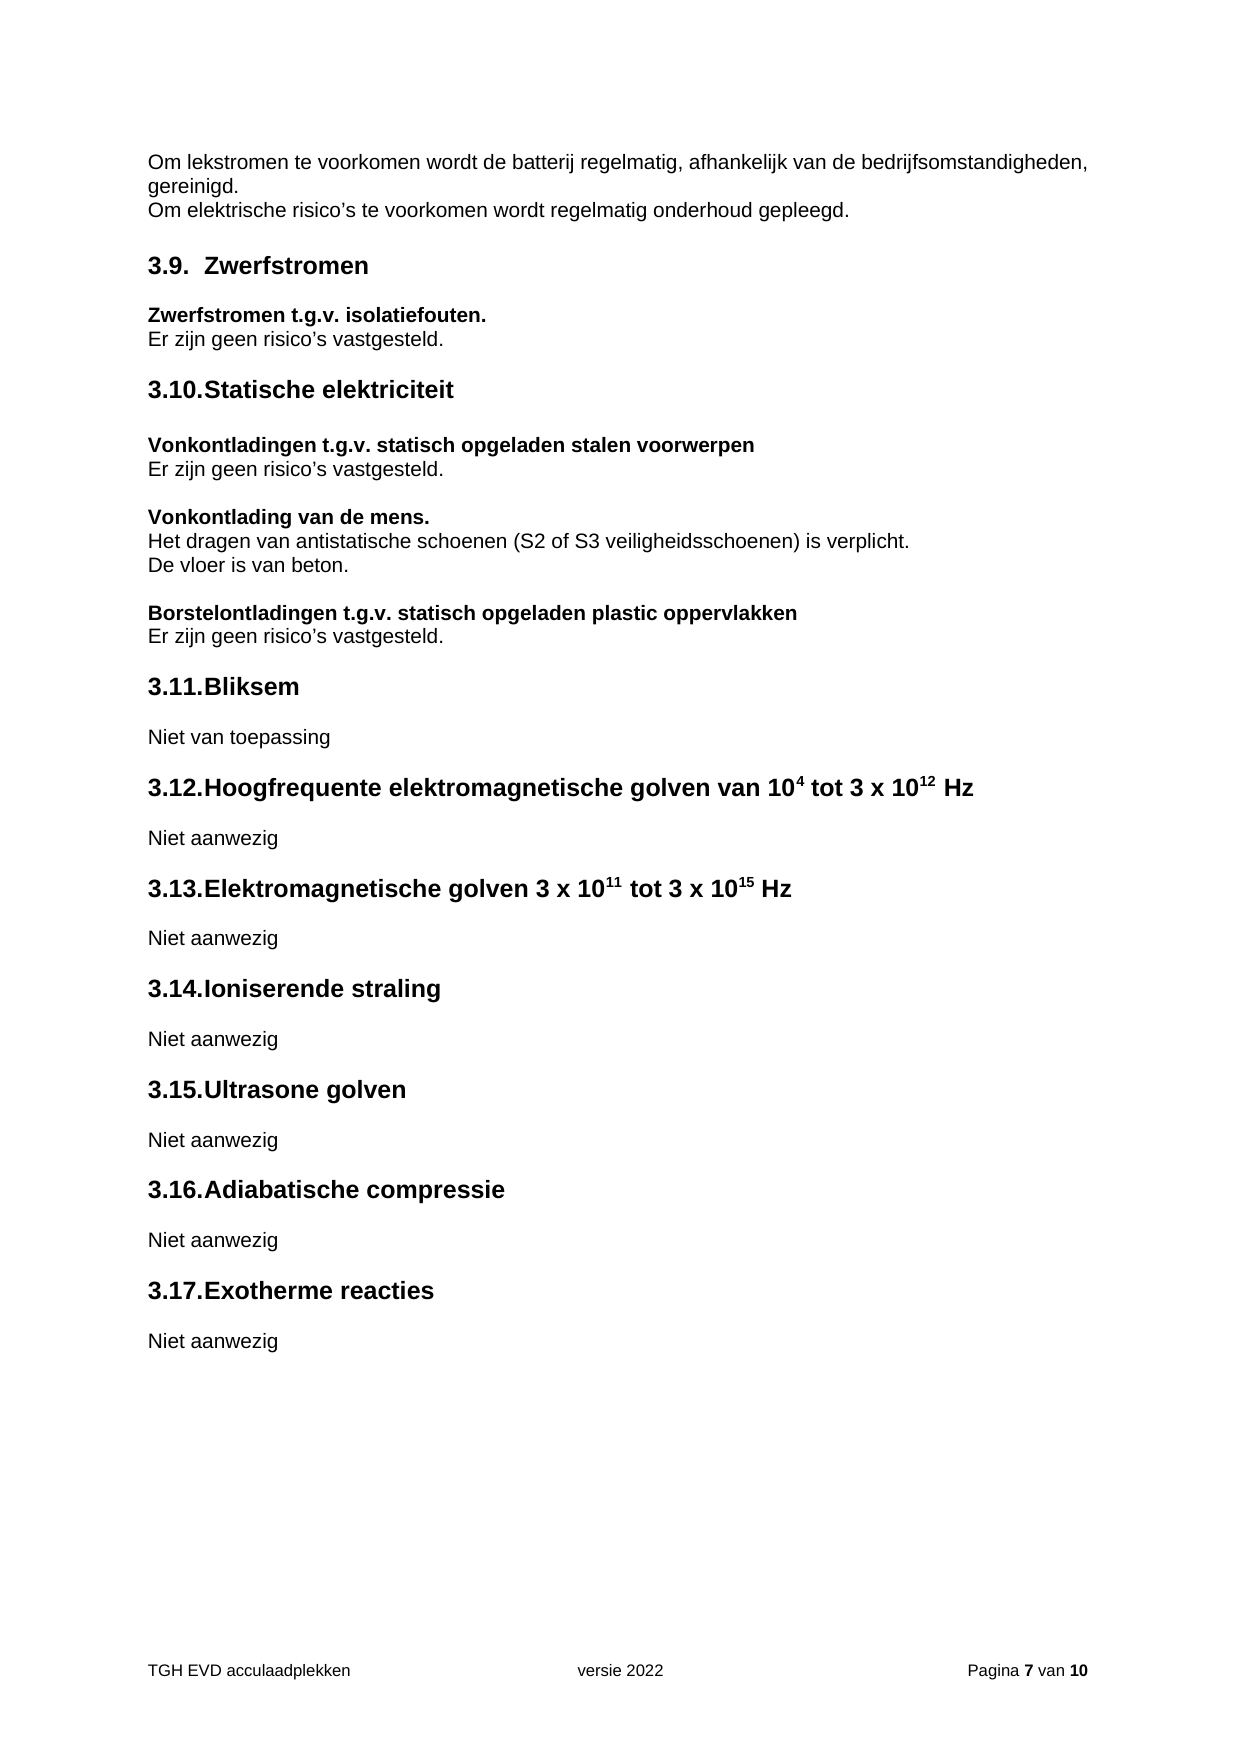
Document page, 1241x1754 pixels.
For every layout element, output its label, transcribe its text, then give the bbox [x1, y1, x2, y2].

text Er zijn geen risico’s vastgesteld. [148, 327, 1092, 351]
text Niet aanwezig [148, 826, 1092, 849]
text Niet aanwezig [148, 1329, 1092, 1353]
text Er zijn geen risico’s vastgesteld. [148, 457, 1092, 481]
list Bliksem [148, 672, 1092, 701]
text De vloer is van beton. [148, 552, 1092, 576]
text Zwerfstromen t.g.v. isolatiefouten. [148, 303, 1092, 327]
text Niet aanwezig [148, 1228, 1092, 1252]
text Borstelontladingen t.g.v. statisch opgeladen plastic oppervlakken [148, 600, 1092, 624]
list Elektromagnetische golven 3 x 1011 tot 3 x 1015 Hz [148, 873, 1092, 902]
text Niet aanwezig [148, 926, 1092, 950]
list Ioniserende straling [148, 974, 1092, 1003]
text Niet aanwezig [148, 1127, 1092, 1151]
text Niet van toepassing [148, 725, 1092, 749]
list Exotherme reacties [148, 1276, 1092, 1305]
list Zwerfstromen [148, 251, 1092, 279]
text Niet aanwezig [148, 1027, 1092, 1051]
text Er zijn geen risico’s vastgesteld. [148, 624, 1092, 648]
text Vonkontlading van de mens. [148, 504, 1092, 528]
list Statische elektriciteit [148, 375, 1092, 404]
list Adiabatische compressie [148, 1175, 1092, 1204]
text Het dragen van antistatische schoenen (S2 of S3 veiligheidsschoenen) is verplicht. [148, 528, 1092, 552]
text Vonkontladingen t.g.v. statisch opgeladen stalen voorwerpen [148, 433, 1092, 457]
list Ultrasone golven [148, 1075, 1092, 1103]
text Om elektrische risico’s te voorkomen wordt regelmatig onderhoud gepleegd. [148, 198, 1092, 222]
text Om lekstromen te voorkomen wordt de batterij regelmatig, afhankelijk van de bedrijfsomstandigheden, gereinigd. [148, 150, 1092, 198]
list Hoogfrequente elektromagnetische golven van 104 tot 3 x 1012 Hz [148, 773, 1092, 802]
